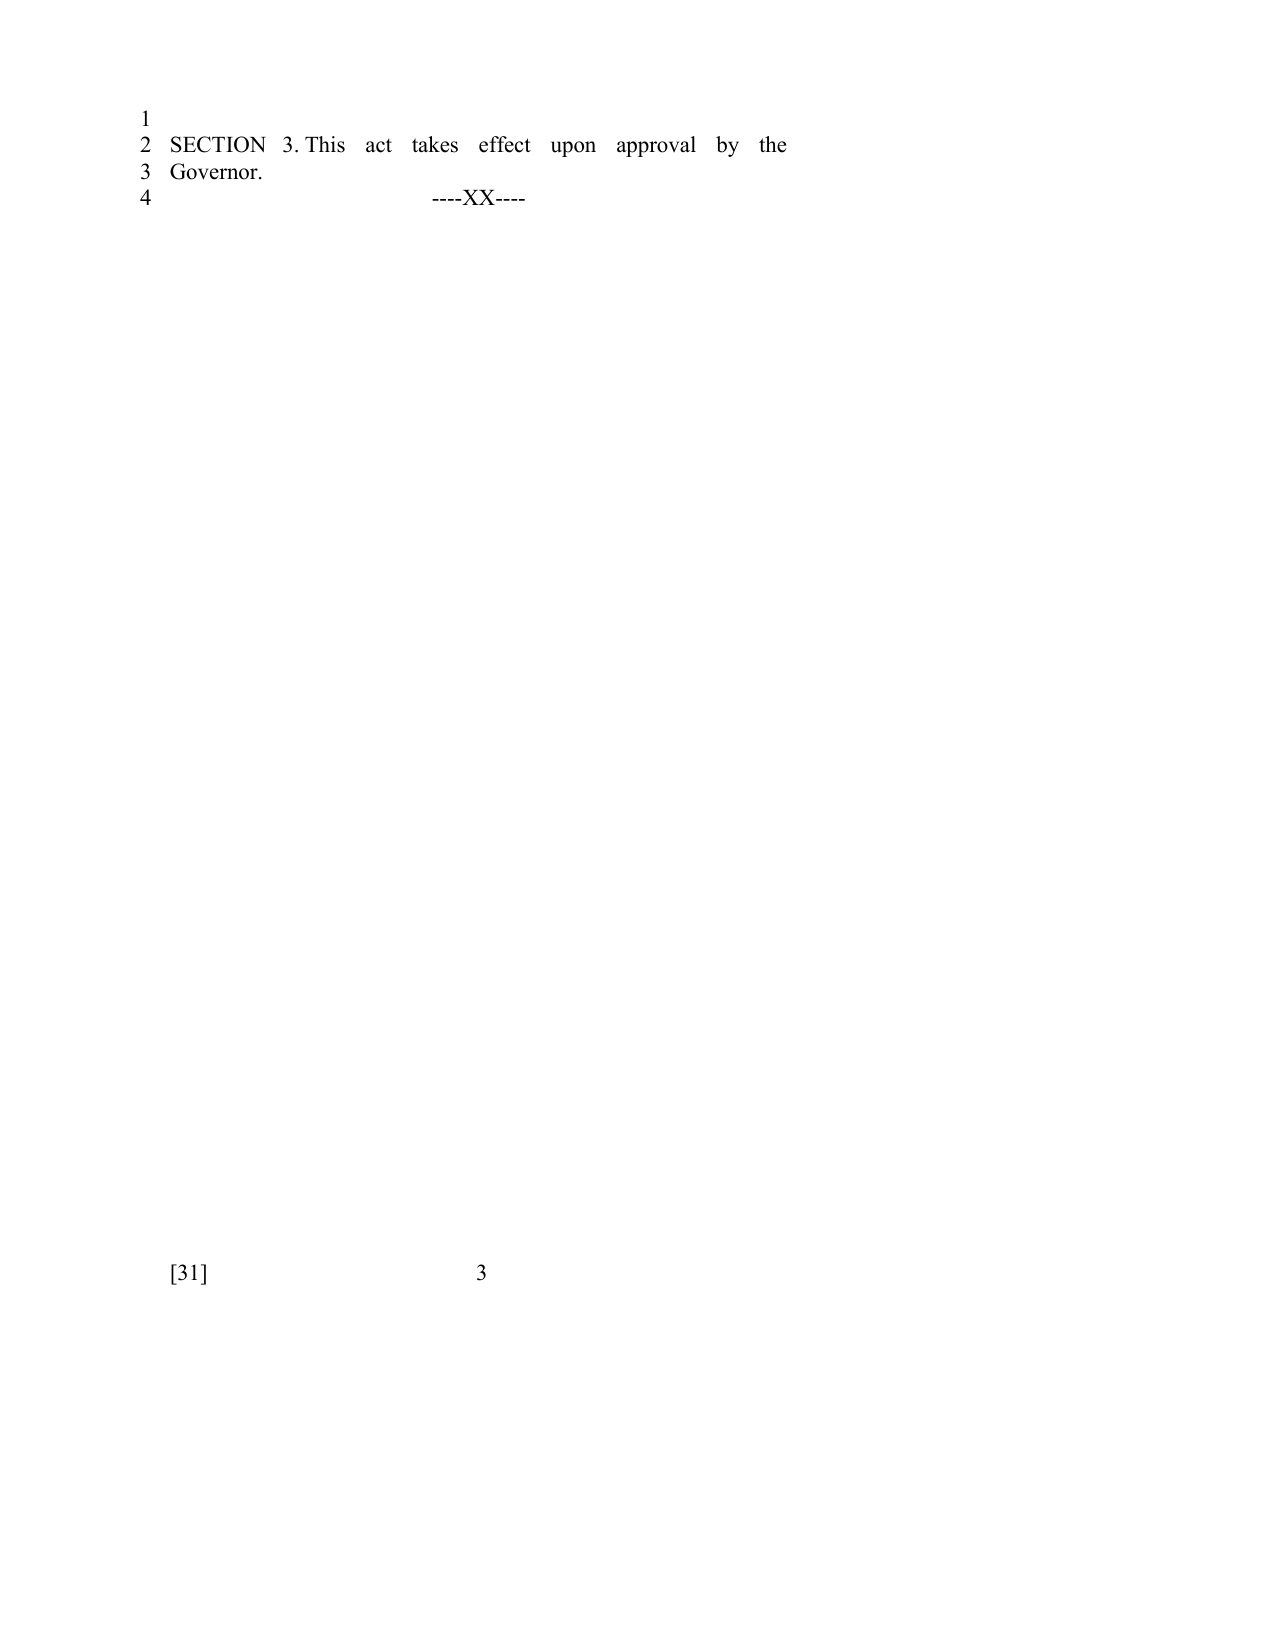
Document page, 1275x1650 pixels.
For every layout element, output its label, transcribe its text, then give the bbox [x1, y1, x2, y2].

text SECTION 3. This act takes effect upon approval by the Governor. [169, 131, 787, 184]
text ----XX---- [169, 184, 787, 210]
